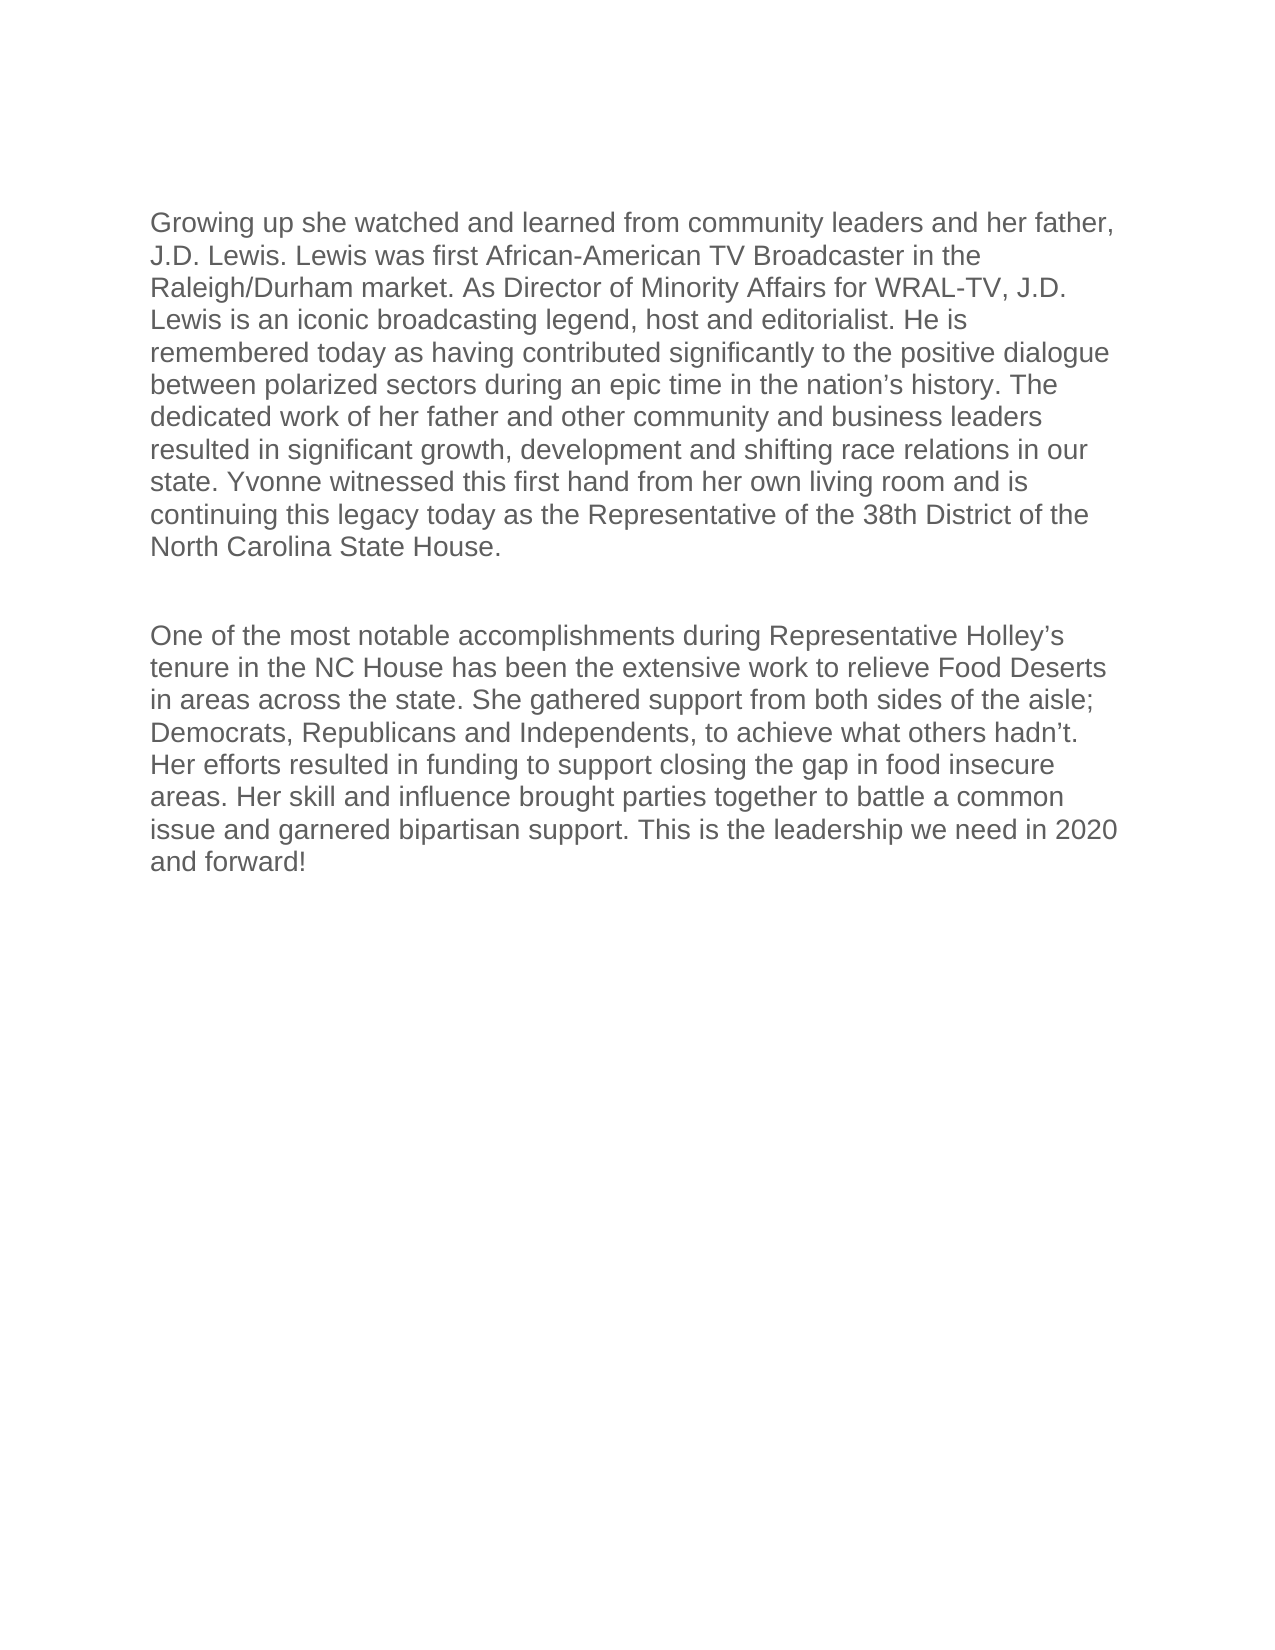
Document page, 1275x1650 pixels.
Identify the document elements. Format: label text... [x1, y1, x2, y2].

text One of the most notable accomplishments during Representative Holley’s tenure in the NC House has been the extensive work to relieve Food Deserts in areas across the state. She gathered support from both sides of the aisle; Democrats, Republicans and Independents, to achieve what others hadn’t. Her efforts resulted in funding to support closing the gap in food insecure areas. Her skill and influence brought parties together to battle a common issue and garnered bipartisan support. This is the leadership we need in 2020 and forward! [150, 618, 1125, 878]
text Growing up she watched and learned from community leaders and her father, J.D. Lewis. Lewis was first African-American TV Broadcaster in the Raleigh/Durham market. As Director of Minority Affairs for WRAL-TV, J.D. Lewis is an iconic broadcasting legend, host and editorialist. He is remembered today as having contributed significantly to the positive dialogue between polarized sectors during an epic time in the nation’s history. The dedicated work of her father and other community and business leaders resulted in significant growth, development and shifting race relations in our state. Yvonne witnessed this first hand from her own living room and is continuing this legacy today as the Representative of the 38th District of the North Carolina State House. [150, 206, 1125, 562]
